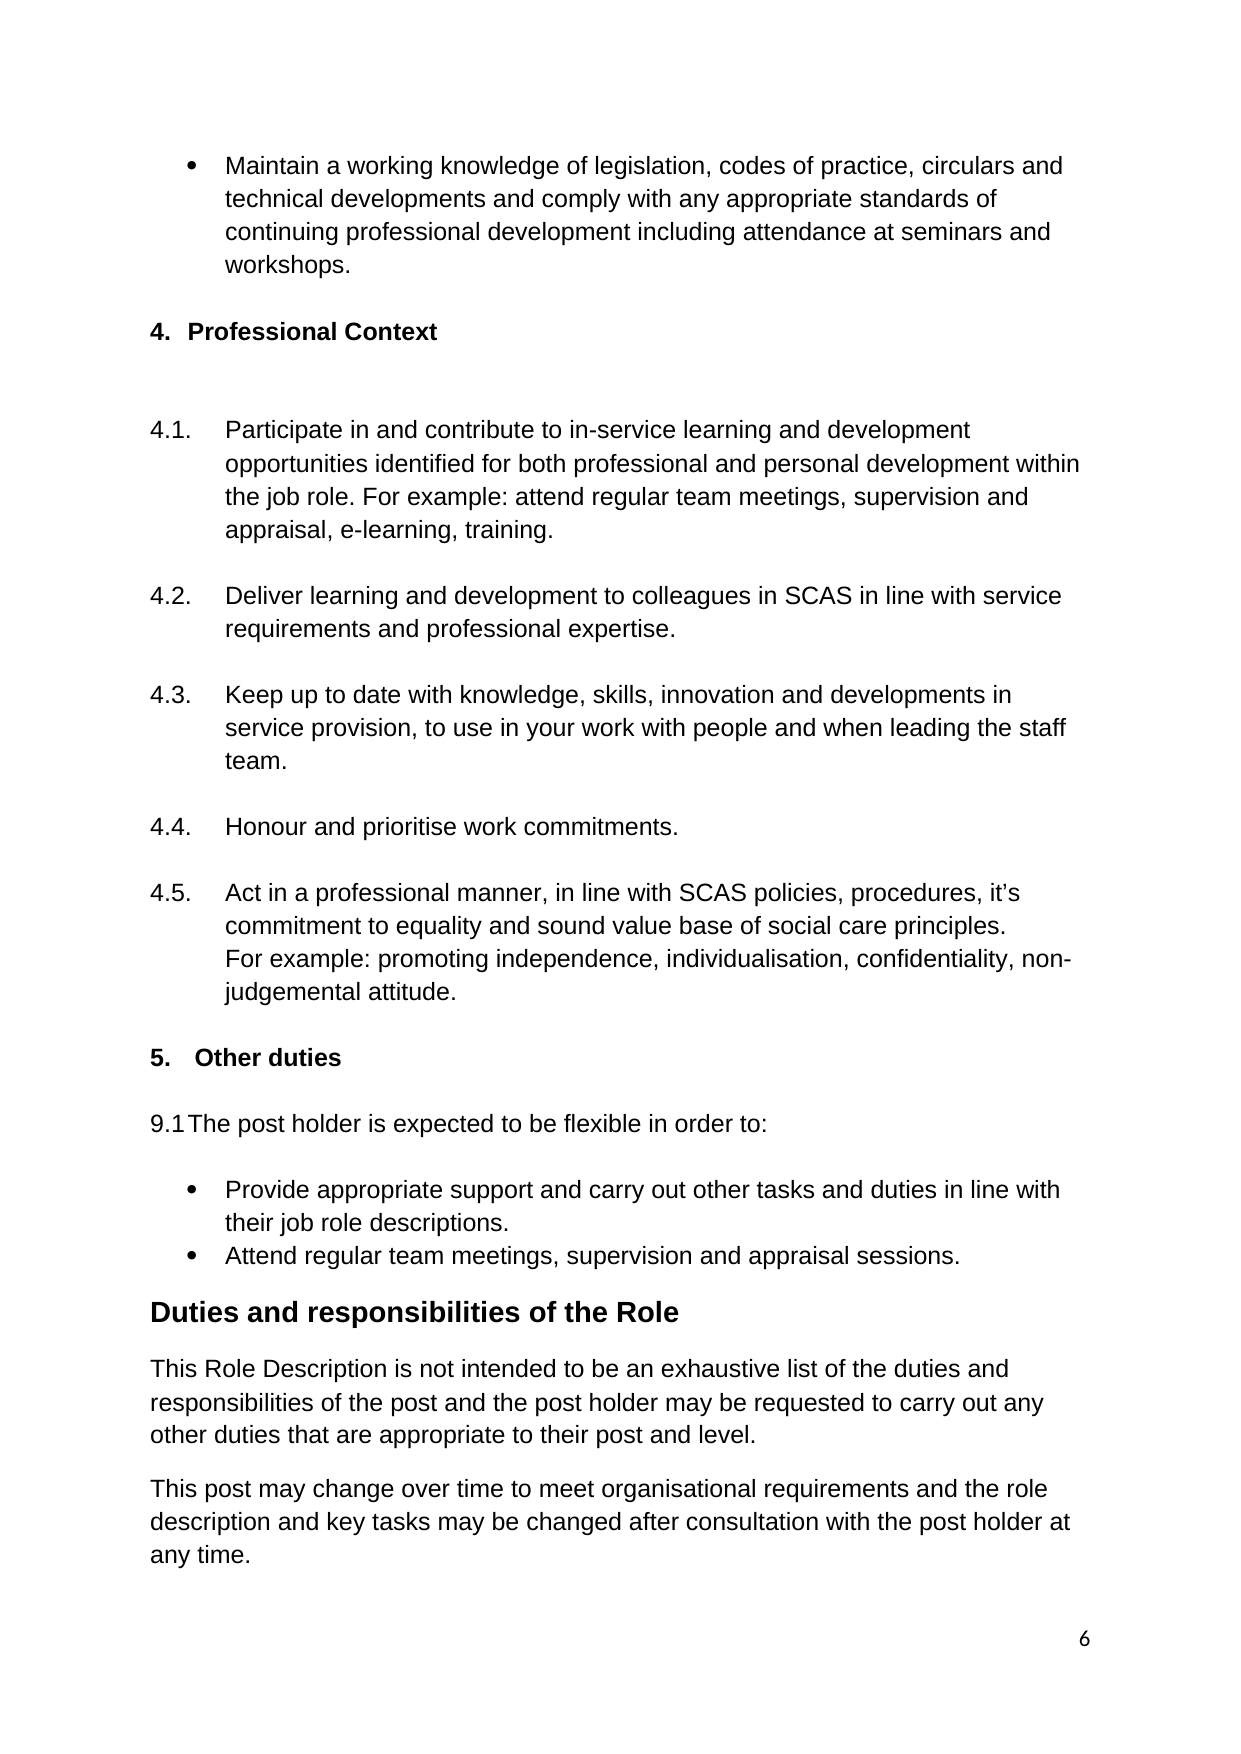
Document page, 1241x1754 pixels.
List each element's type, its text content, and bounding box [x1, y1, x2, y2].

list Attend regular team meetings, supervision and appraisal sessions. [187, 1241, 1090, 1270]
text This post may change over time to meet organisational requirements and the role description and key tasks may be changed after consultation with the post holder at any time. [150, 1474, 1090, 1569]
list Maintain a working knowledge of legislation, codes of practice, circulars and technical developments and comply with any appropriate standards of continuing professional development including attendance at seminars and workshops. [187, 151, 1090, 279]
list Keep up to date with knowledge, skills, innovation and developments in service provision, to use in your work with people and when leading the staff team. [150, 680, 1090, 774]
list Professional Context [150, 316, 1090, 345]
text This Role Description is not intended to be an exhaustive list of the duties and responsibilities of the post and the post holder may be requested to carry out any other duties that are appropriate to their post and level. [150, 1354, 1090, 1449]
list The post holder is expected to be flexible in order to: [150, 1109, 1090, 1138]
list Provide appropriate support and carry out other tasks and duties in line with their job role descriptions. [187, 1175, 1090, 1237]
list Other duties [150, 1043, 1090, 1072]
list Honour and prioritise work commitments. [150, 812, 1090, 841]
list Deliver learning and development to colleagues in SCAS in line with service requirements and professional expertise. [150, 581, 1090, 642]
text Duties and responsibilities of the Role [150, 1295, 1090, 1329]
list For example: promoting independence, individualisation, confidentiality, non-judgemental attitude. [225, 944, 1090, 1006]
list Act in a professional manner, in line with SCAS policies, procedures, it’s commitment to equality and sound value base of social care principles. [150, 878, 1090, 939]
list Participate in and contribute to in-service learning and development opportunities identified for both professional and personal development within the job role. For example: attend regular team meetings, supervision and appraisal, e-learning, training. [150, 416, 1090, 543]
